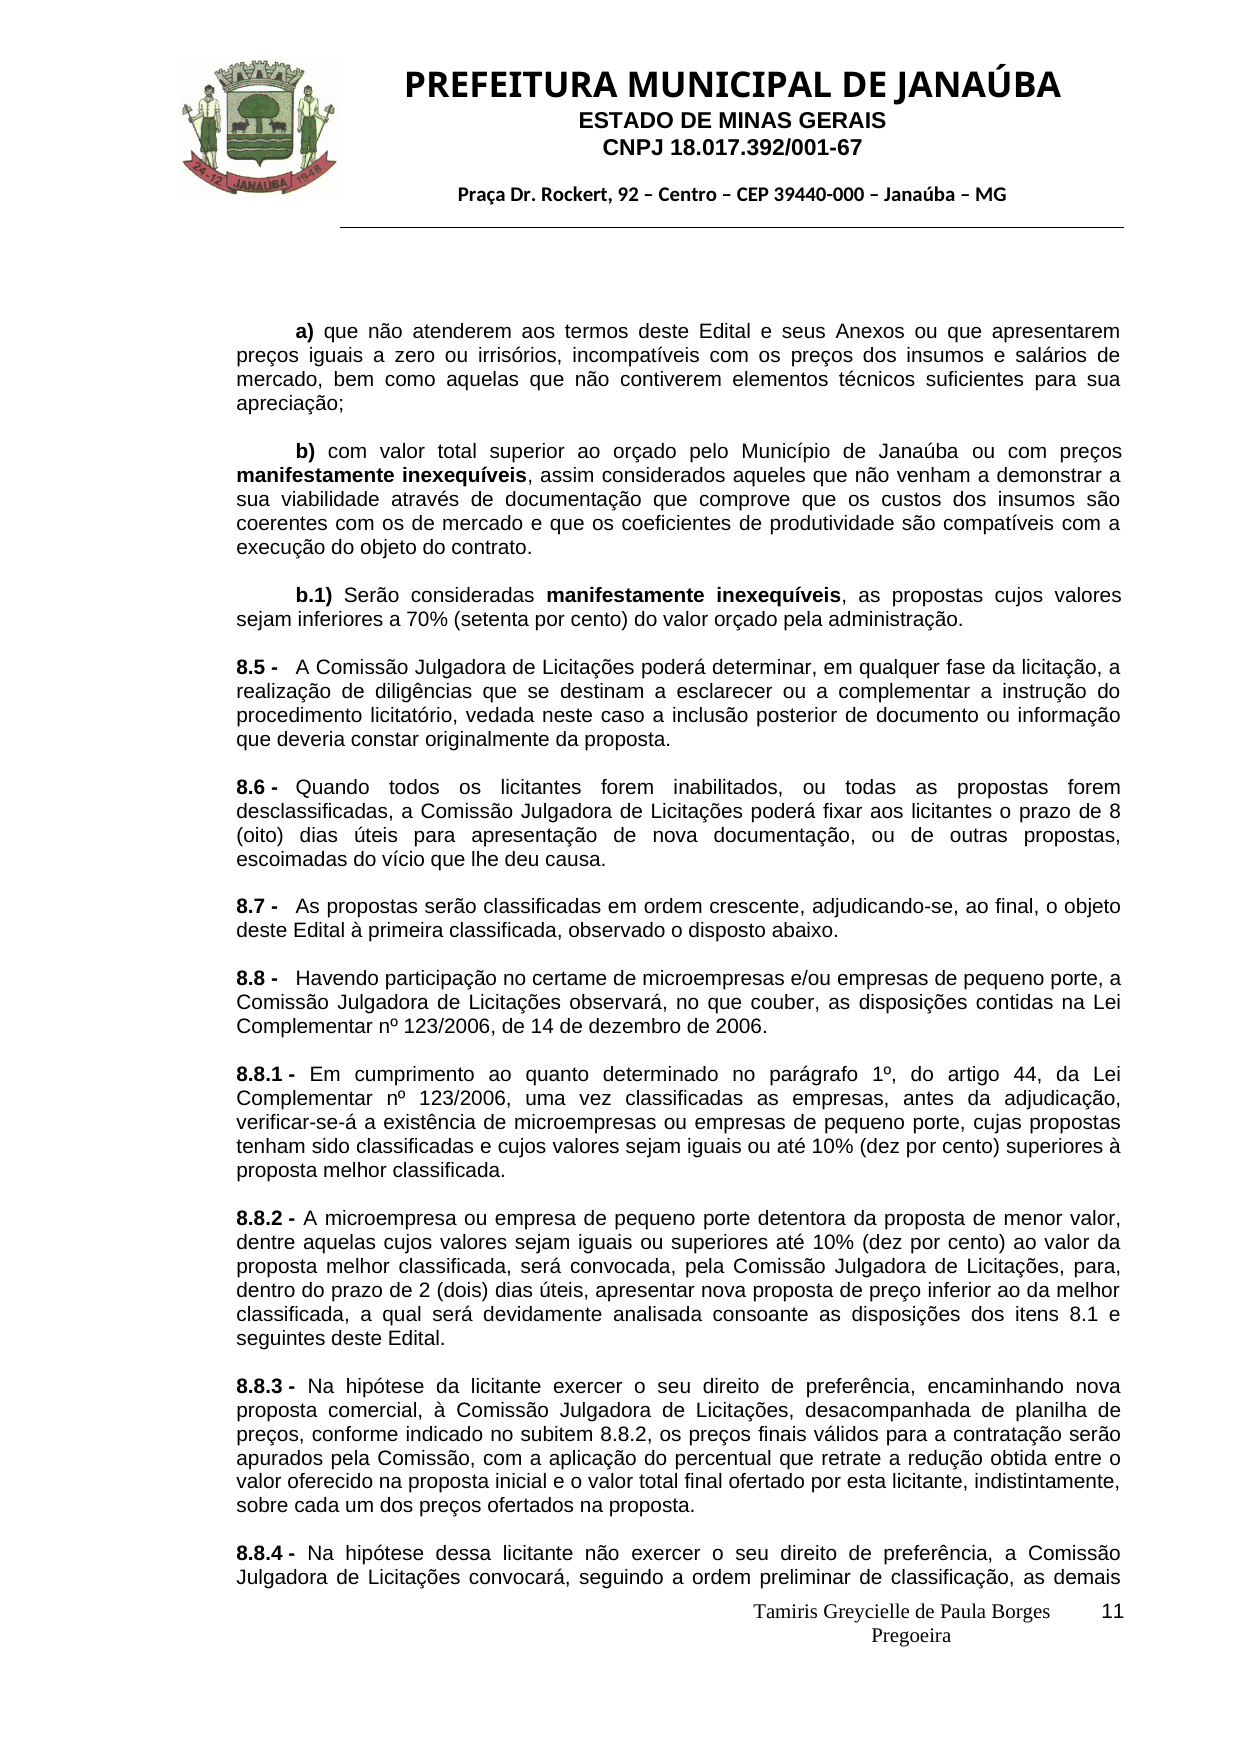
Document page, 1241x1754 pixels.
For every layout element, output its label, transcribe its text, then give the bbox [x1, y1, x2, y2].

text b) com valor total superior ao orçado pelo Município de Janaúba ou com preços manifestamente inexequíveis, assim considerados aqueles que não venham a demonstrar a sua viabilidade através de documentação que comprove que os custos dos insumos são coerentes com os de mercado e que os coeficientes de produtividade são compatíveis com a execução do objeto do contrato. [236, 439, 1122, 559]
picture [179, 59, 339, 199]
text 8.7 - As propostas serão classificadas em ordem crescente, adjudicando-se, ao final, o objeto deste Edital à primeira classificada, observado o disposto abaixo. [236, 894, 1122, 942]
text b.1) Serão consideradas manifestamente inexequíveis, as propostas cujos valores sejam inferiores a 70% (setenta por cento) do valor orçado pela administração. [236, 583, 1122, 631]
text 8.5 - A Comissão Julgadora de Licitações poderá determinar, em qualquer fase da licitação, a realização de diligências que se destinam a esclarecer ou a complementar a instrução do procedimento licitatório, vedada neste caso a inclusão posterior de documento ou informação que deveria constar originalmente da proposta. [236, 655, 1122, 751]
text 8.8.1 - Em cumprimento ao quanto determinado no parágrafo 1º, do artigo 44, da Lei Complementar nº 123/2006, uma vez classificadas as empresas, antes da adjudicação, verificar-se-á a existência de microempresas ou empresas de pequeno porte, cujas propostas tenham sido classificadas e cujos valores sejam iguais ou até 10% (dez por cento) superiores à proposta melhor classificada. [236, 1062, 1122, 1182]
text 8.8 - Havendo participação no certame de microempresas e/ou empresas de pequeno porte, a Comissão Julgadora de Licitações observará, no que couber, as disposições contidas na Lei Complementar nº 123/2006, de 14 de dezembro de 2006. [236, 966, 1122, 1038]
text 8.6 - Quando todos os licitantes forem inabilitados, ou todas as propostas forem desclassificadas, a Comissão Julgadora de Licitações poderá fixar aos licitantes o prazo de 8 (oito) dias úteis para apresentação de nova documentação, ou de outras propostas, escoimadas do vício que lhe deu causa. [236, 774, 1122, 870]
text 8.8.2 - A microempresa ou empresa de pequeno porte detentora da proposta de menor valor, dentre aquelas cujos valores sejam iguais ou superiores até 10% (dez por cento) ao valor da proposta melhor classificada, será convocada, pela Comissão Julgadora de Licitações, para, dentro do prazo de 2 (dois) dias úteis, apresentar nova proposta de preço inferior ao da melhor classificada, a qual será devidamente analisada consoante as disposições dos itens 8.1 e seguintes deste Edital. [236, 1206, 1122, 1349]
text 8.8.3 - Na hipótese da licitante exercer o seu direito de preferência, encaminhando nova proposta comercial, à Comissão Julgadora de Licitações, desacompanhada de planilha de preços, conforme indicado no subitem 8.8.2, os preços finais válidos para a contratação serão apurados pela Comissão, com a aplicação do percentual que retrate a redução obtida entre o valor oferecido na proposta inicial e o valor total final ofertado por esta licitante, indistintamente, sobre cada um dos preços ofertados na proposta. [236, 1373, 1122, 1517]
text a) que não atenderem aos termos deste Edital e seus Anexos ou que apresentarem preços iguais a zero ou irrisórios, incompatíveis com os preços dos insumos e salários de mercado, bem como aquelas que não contiverem elementos técnicos suficientes para sua apreciação; [236, 319, 1122, 415]
